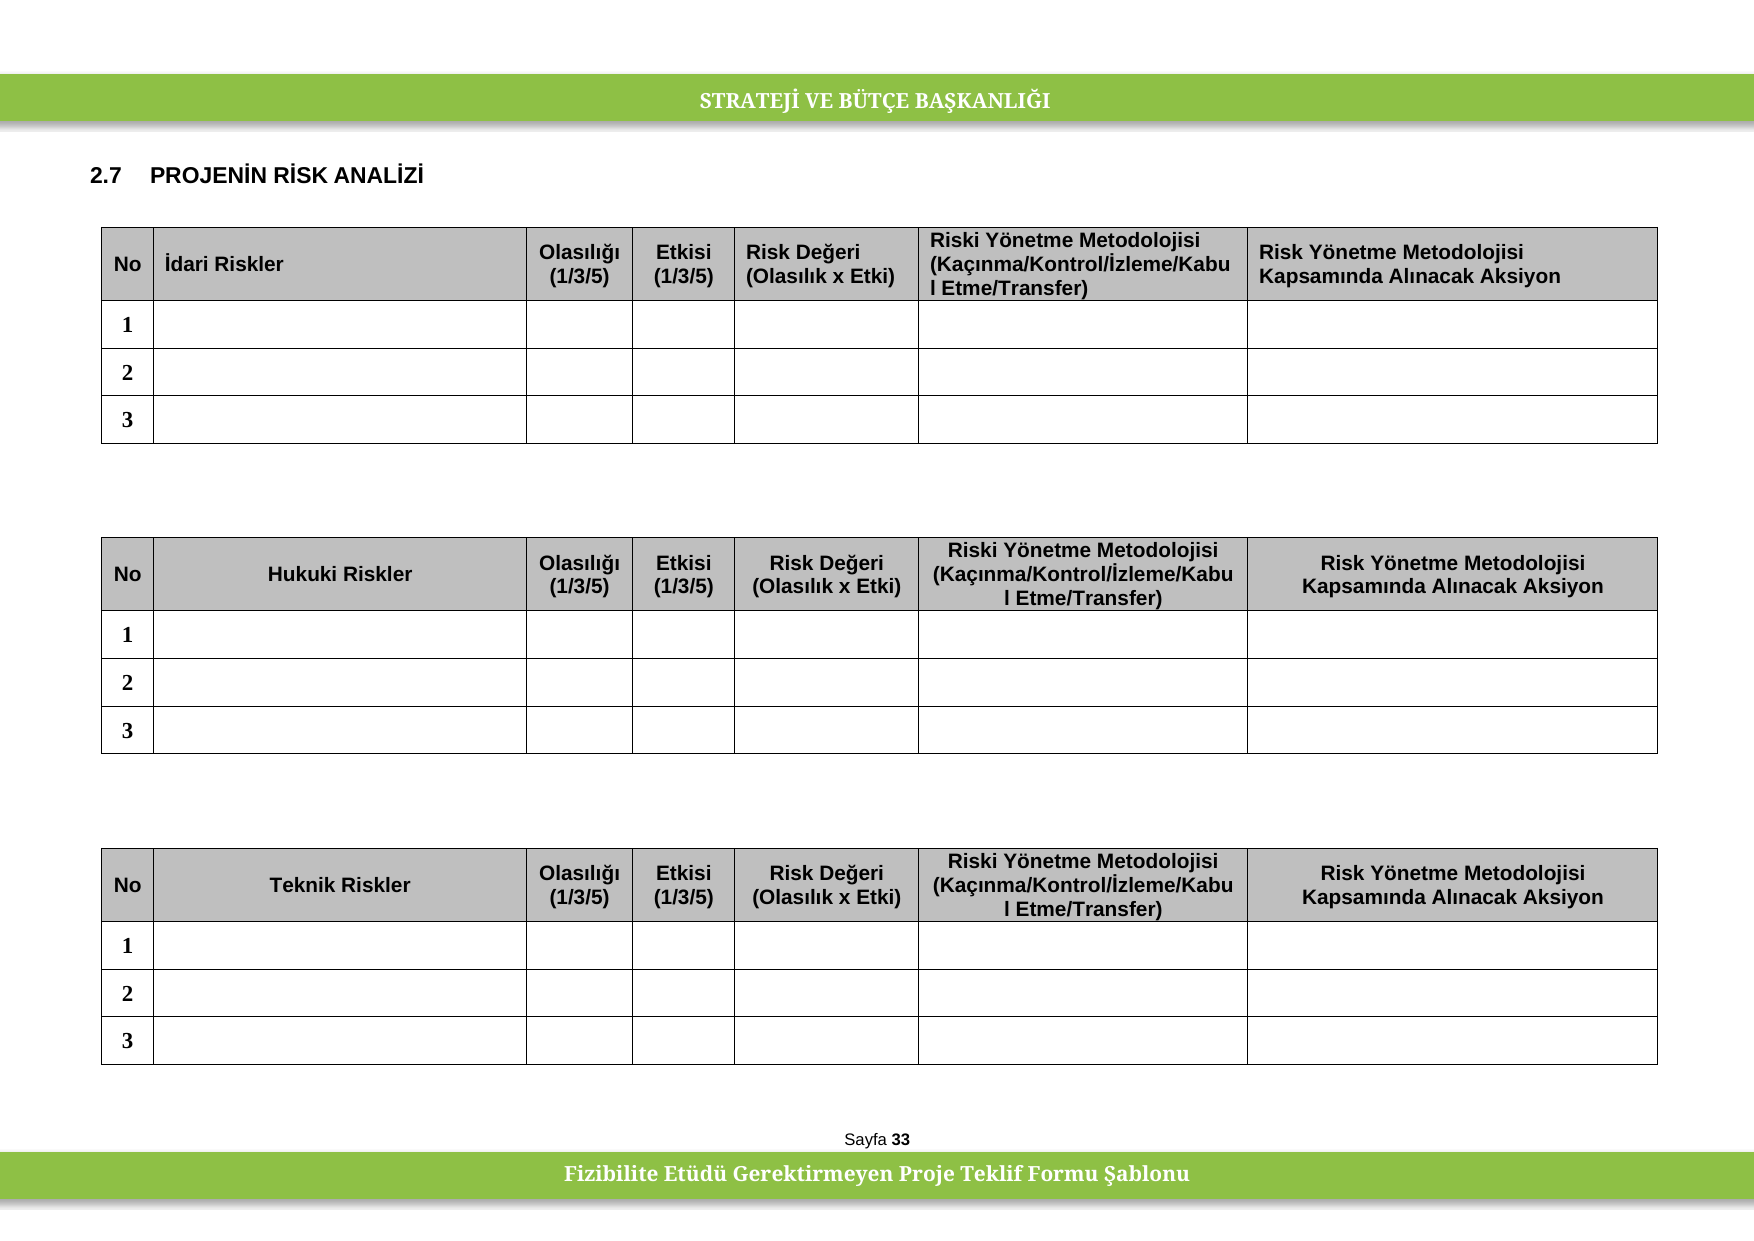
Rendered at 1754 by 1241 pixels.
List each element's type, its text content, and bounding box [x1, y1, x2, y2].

table_cell 1 [102, 922, 153, 968]
table_cell [527, 922, 632, 968]
table_cell [527, 349, 632, 395]
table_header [919, 849, 1247, 921]
table_cell [633, 659, 734, 706]
table_cell [1248, 922, 1657, 968]
table_cell [527, 659, 632, 706]
table_cell [633, 707, 734, 753]
table_cell [154, 1017, 526, 1064]
table_cell [527, 301, 632, 347]
table_cell [154, 970, 526, 1016]
table_cell [735, 1017, 918, 1064]
table_cell [154, 659, 526, 706]
table_cell 2 [102, 349, 153, 395]
table_cell [735, 349, 918, 395]
table_cell [919, 707, 1247, 753]
subtitle PROJENİN RİSK ANALİZİ [90, 162, 1664, 189]
table_cell [919, 349, 1247, 395]
table_cell [154, 396, 526, 443]
table_header Hukuki Riskler [154, 538, 526, 610]
table_cell [919, 970, 1247, 1016]
table_cell 3 [102, 396, 153, 443]
table_cell 2 [102, 970, 153, 1016]
table_cell [633, 301, 734, 347]
table_header Etkisi (1/3/5) [633, 849, 734, 921]
table_header Etkisi (1/3/5) [633, 228, 734, 300]
table_header Risk Değeri (Olasılık x Etki) [735, 228, 918, 300]
table_cell [154, 922, 526, 968]
table_cell [633, 396, 734, 443]
table_header Riski Yönetme Metodolojisi (Kaçınma/Kontrol/İzleme/Kabul Etme/Transfer) [919, 538, 1247, 610]
table_cell [527, 396, 632, 443]
table_cell [527, 970, 632, 1016]
table_cell [1248, 970, 1657, 1016]
table_cell [527, 1017, 632, 1064]
table_cell [919, 659, 1247, 706]
table_cell [633, 1017, 734, 1064]
table_cell [633, 970, 734, 1016]
table_header Risk Değeri (Olasılık x Etki) [735, 538, 918, 610]
table_cell [735, 611, 918, 658]
table_cell [633, 922, 734, 968]
table_cell 3 [102, 1017, 153, 1064]
table_cell [1248, 349, 1657, 395]
table_cell 2 [102, 659, 153, 706]
table_header No [102, 849, 153, 921]
table_cell 1 [102, 611, 153, 658]
table_cell [919, 301, 1247, 347]
table_cell [735, 922, 918, 968]
table_header İdari Riskler [154, 228, 526, 300]
table_cell [154, 707, 526, 753]
table_cell [154, 349, 526, 395]
table_cell [735, 970, 918, 1016]
table_cell [1248, 659, 1657, 706]
table_cell [735, 707, 918, 753]
table_header Olasılığı (1/3/5) [527, 849, 632, 921]
table_header Risk Değeri (Olasılık x Etki) [735, 849, 918, 921]
table_cell [527, 707, 632, 753]
table_cell [633, 349, 734, 395]
table_cell [154, 611, 526, 658]
table_cell [919, 1017, 1247, 1064]
table_cell 3 [102, 707, 153, 753]
table_cell [735, 301, 918, 347]
table_cell [735, 659, 918, 706]
table_header Teknik Riskler [154, 849, 526, 921]
table_header Risk Yönetme Metodolojisi Kapsamında Alınacak Aksiyon [1248, 538, 1657, 610]
table_cell [1248, 1017, 1657, 1064]
table_cell [1248, 611, 1657, 658]
table_cell [633, 611, 734, 658]
table_header Riski Yönetme Metodolojisi (Kaçınma/Kontrol/İzleme/Kabul Etme/Transfer) [919, 228, 1247, 300]
table_cell [154, 301, 526, 347]
table_header Olasılığı (1/3/5) [527, 228, 632, 300]
table_cell 1 [102, 301, 153, 347]
table_cell [735, 396, 918, 443]
table_cell [919, 396, 1247, 443]
table_cell [1248, 707, 1657, 753]
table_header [1248, 849, 1657, 921]
table_header No [102, 228, 153, 300]
table_cell [1248, 396, 1657, 443]
table_cell [919, 611, 1247, 658]
table_header No [102, 538, 153, 610]
table_header Etkisi (1/3/5) [633, 538, 734, 610]
table_cell [527, 611, 632, 658]
table_cell [1248, 301, 1657, 347]
table_header Risk Yönetme Metodolojisi Kapsamında Alınacak Aksiyon [1248, 228, 1657, 300]
table_cell [919, 922, 1247, 968]
table_header Olasılığı (1/3/5) [527, 538, 632, 610]
